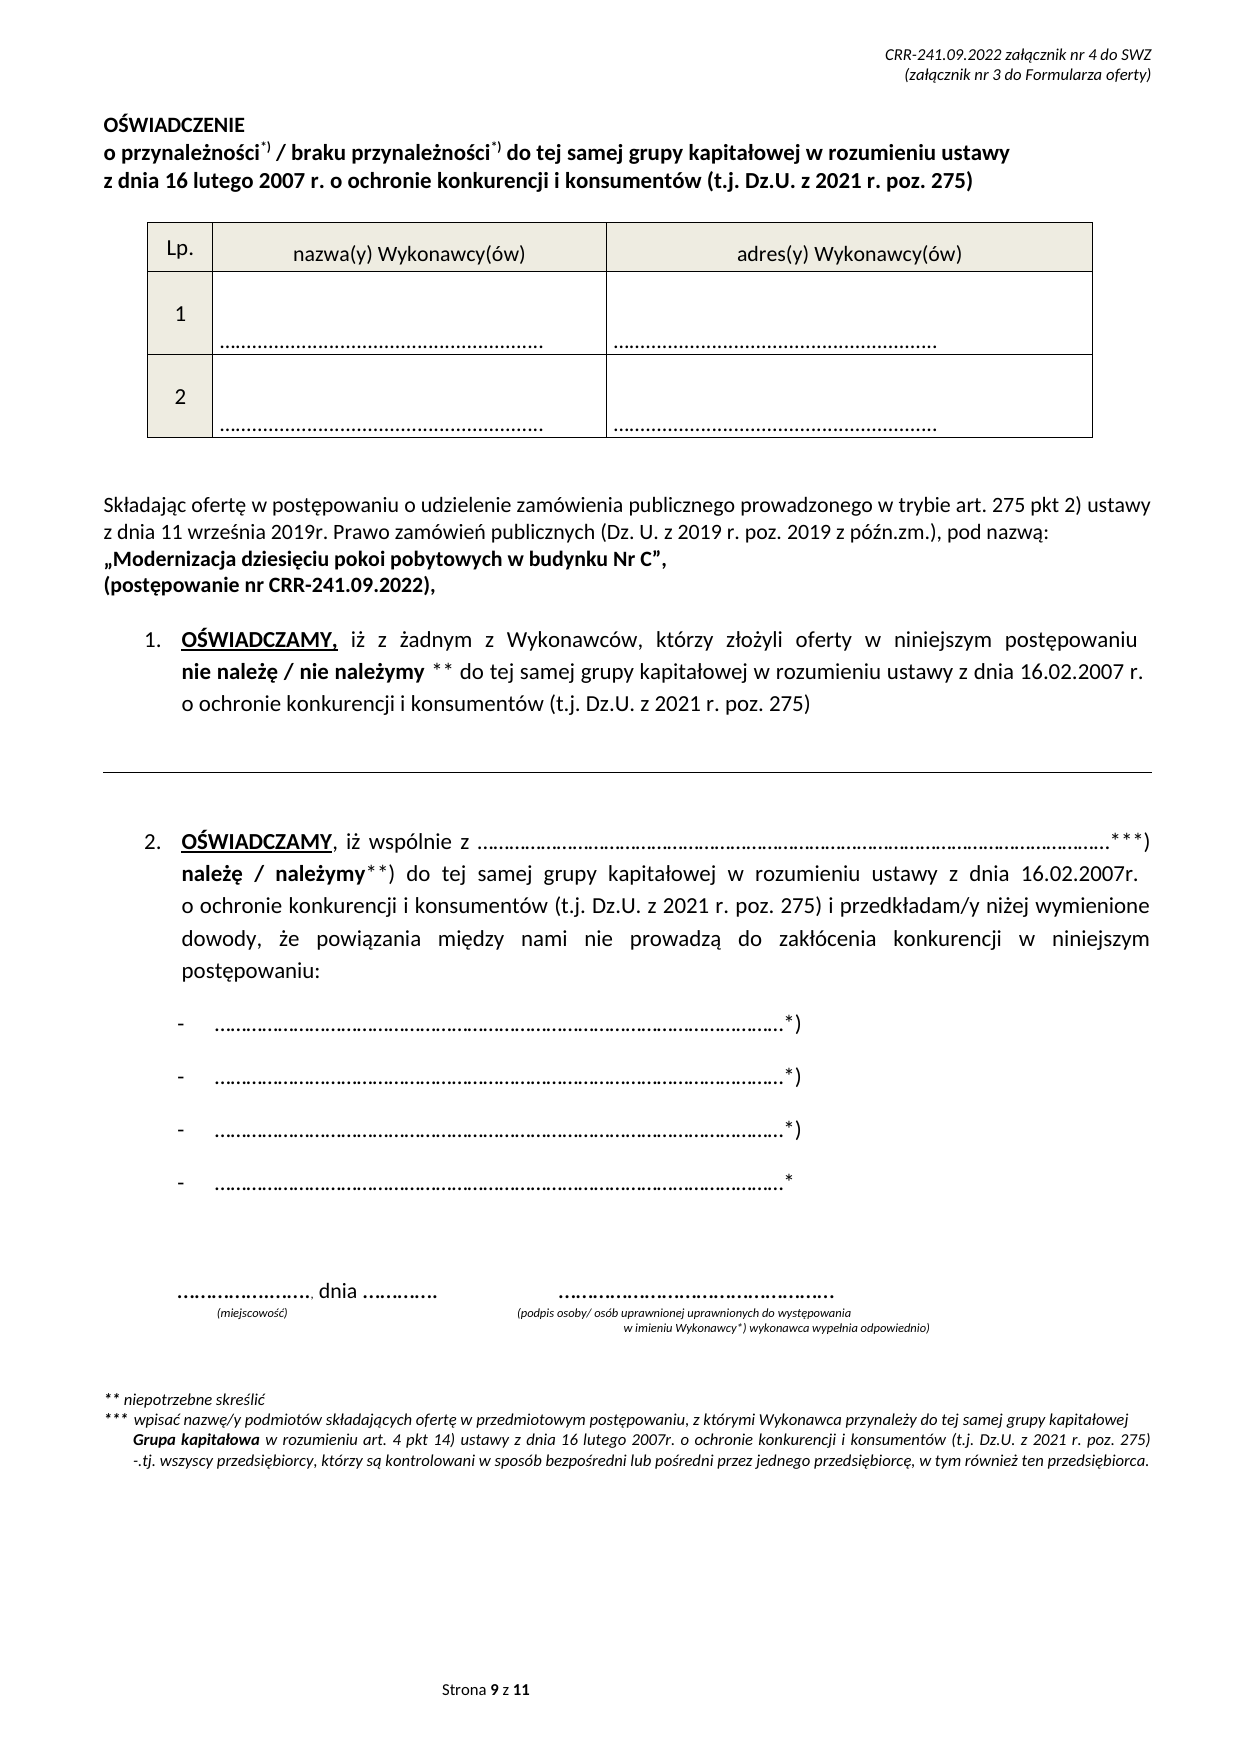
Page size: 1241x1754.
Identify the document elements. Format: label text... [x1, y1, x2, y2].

text (załącznik nr 3 do Formularza oferty) [103, 64, 1152, 85]
text (postępowanie nr CRR-241.09.2022), [103, 572, 1152, 598]
table_header Lp. [148, 223, 212, 271]
text CRR-241.09.2022 załącznik nr 4 do SWZ [103, 44, 1152, 64]
list ………………………………………………………………………………………………* [177, 1168, 1152, 1196]
table_cell …........................................................ [213, 272, 606, 354]
table_header nazwa(y) Wykonawcy(ów) [213, 223, 606, 271]
table_header adres(y) Wykonawcy(ów) [607, 223, 1092, 271]
text …………….……., dnia …………. ………………………………………… [103, 1274, 1152, 1305]
text *** wpisać nazwę/y podmiotów składających ofertę w przedmiotowym postępowaniu, z którymi Wykonawca przynależy do tej samej grupy kapitałowej [103, 1409, 1152, 1429]
table_cell 2 [148, 355, 212, 437]
table_cell 1 [148, 272, 212, 354]
table_cell …........................................................ [607, 272, 1092, 354]
list OŚWIADCZAMY, iż z żadnym z Wykonawców, którzy złożyli oferty w niniejszym postępowaniu nie należę / nie należymy ** do tej samej grupy kapitałowej w rozumieniu ustawy z dnia 16.02.2007 r. o ochronie konkurencji i konsumentów (t.j. Dz.U. z 2021 r. poz. 275) [144, 625, 1152, 717]
list ………………………………………………………………………………………………*) [177, 1009, 1152, 1037]
table_cell …........................................................ [213, 355, 606, 437]
list ………………………………………………………………………………………………*) [177, 1062, 1152, 1090]
text (miejscowość) (podpis osoby/ osób uprawnionej uprawnionych do występowania w imieniu Wykonawcy*) wykonawca wypełnia odpowiednio) [177, 1305, 1152, 1336]
text OŚWIADCZENIE [103, 112, 1152, 138]
text ** niepotrzebne skreślić [103, 1389, 1152, 1409]
list ………………………………………………………………………………………………*) [177, 1115, 1152, 1143]
table_cell …........................................................ [607, 355, 1092, 437]
text „Modernizacja dziesięciu pokoi pobytowych w budynku Nr C”, [103, 545, 1152, 572]
text Składając ofertę w postępowaniu o udzielenie zamówienia publicznego prowadzonego w trybie art. 275 pkt 2) ustawy z dnia 11 września 2019r. Prawo zamówień publicznych (Dz. U. z 2019 r. poz. 2019 z późn.zm.), pod nazwą: [103, 492, 1152, 545]
list OŚWIADCZAMY, iż wspólnie z …………………………………………………………………………………………………………***) należę / należymy**) do tej samej grupy kapitałowej w rozumieniu ustawy z dnia 16.02.2007r. o ochronie konkurencji i konsumentów (t.j. Dz.U. z 2021 r. poz. 275) i przedkładam/y niżej wymienione dowody, że powiązania między nami nie prowadzą do zakłócenia konkurencji w niniejszym postępowaniu: [144, 827, 1152, 984]
text Grupa kapitałowa w rozumieniu art. 4 pkt 14) ustawy z dnia 16 lutego 2007r. o ochronie konkurencji i konsumentów (t.j. Dz.U. z 2021 r. poz. 275) -.tj. wszyscy przedsiębiorcy, którzy są kontrolowani w sposób bezpośredni lub pośredni przez jednego przedsiębiorcę, w tym również ten przedsiębiorca. [133, 1429, 1152, 1470]
